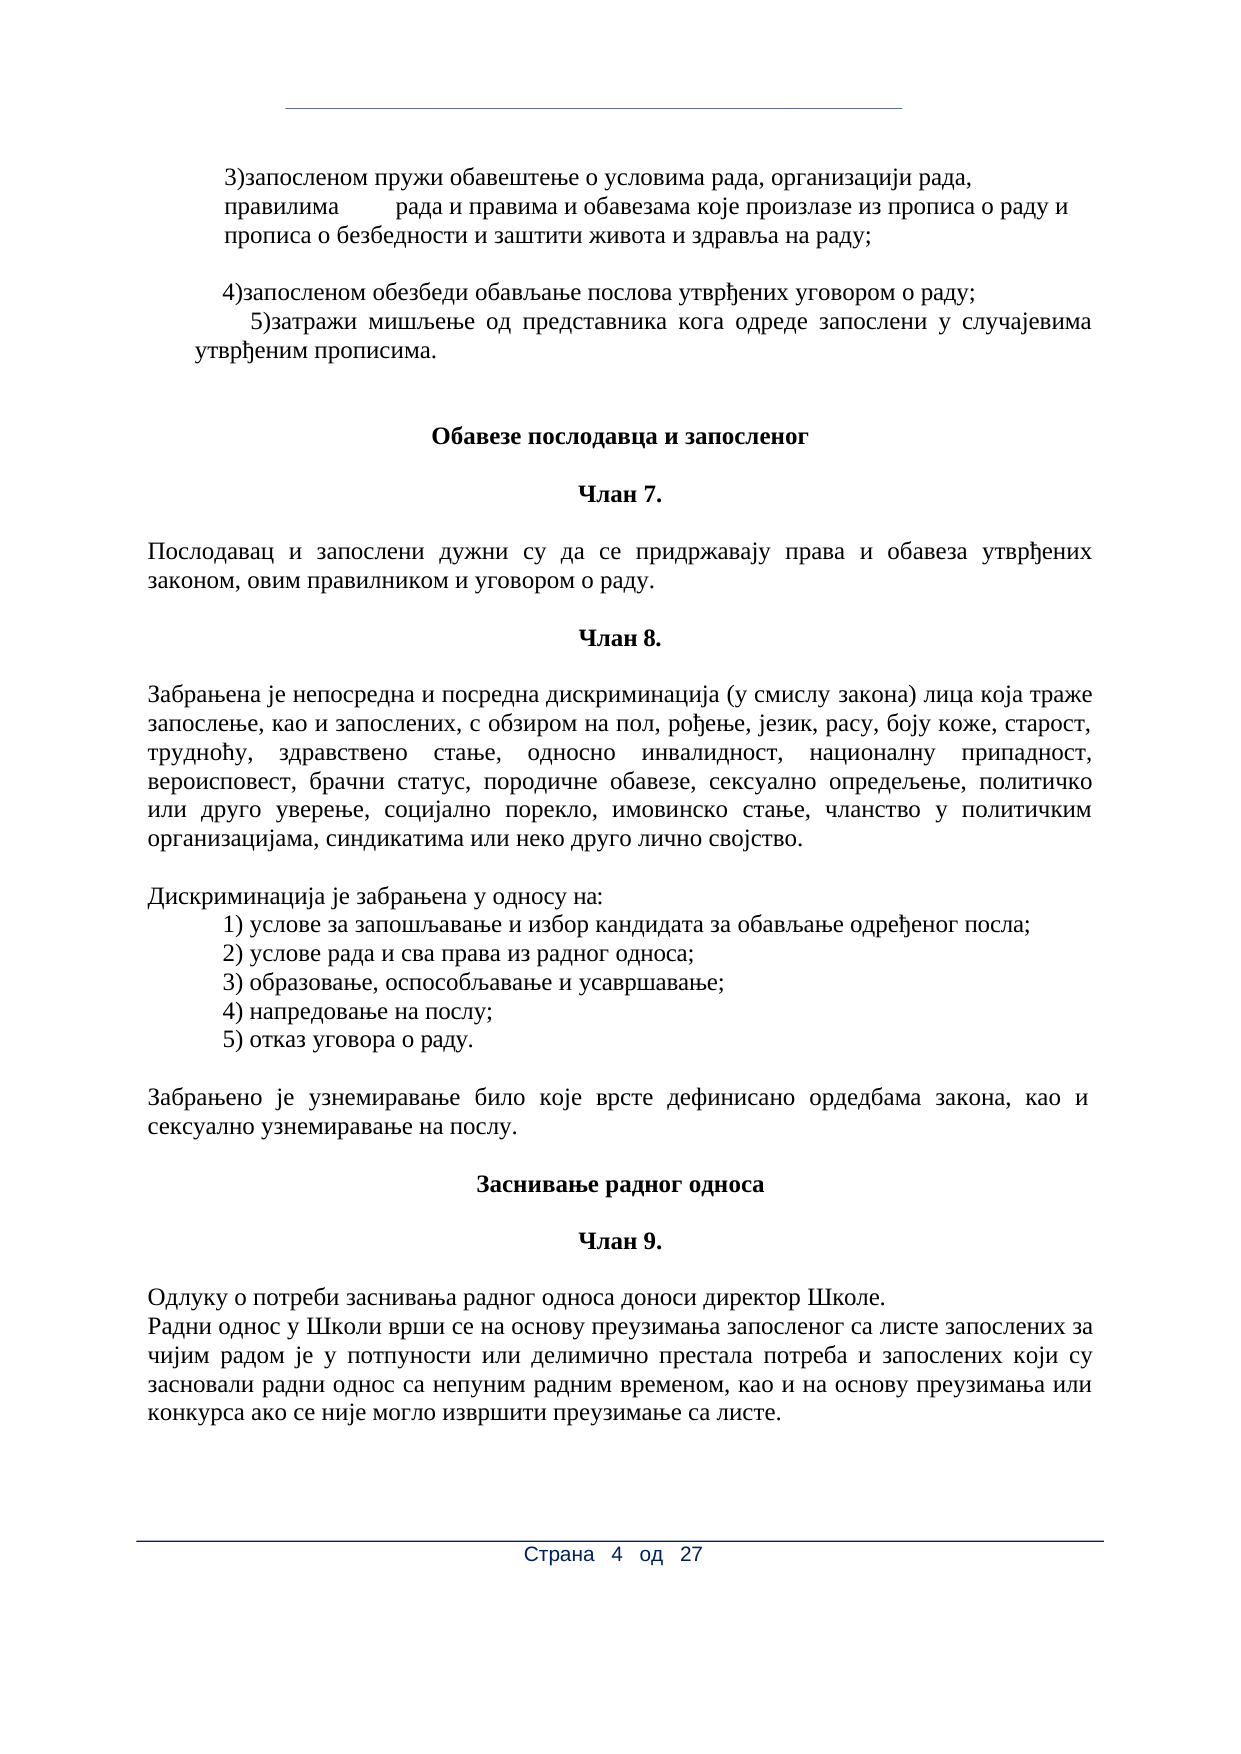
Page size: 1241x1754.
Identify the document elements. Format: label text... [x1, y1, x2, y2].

list образовање, оспособљавање и усавршавање; [222, 967, 1105, 996]
text 5)затражи мишљење од представника кога одреде запослени у случајевима утврђеним прописима. [194, 306, 1092, 364]
text Обавезе послодавца и запосленог Члан 7. [431, 421, 834, 507]
list услове рада и сва права из радног односа; [222, 938, 1105, 967]
text Члан 8. [450, 623, 790, 651]
text Радни однос у Школи врши се на основу преузимања запосленог са листе запослених за чијим радом је у потпуности или делимично престала потреба и запослених који су засновали радни однос са непуним радним временом, као и на основу преузимања или конкурса ако се није могло извршити преузимање са листе. [147, 1311, 1093, 1426]
text 4)запосленом обезбеди обављање послова утврђених уговором о раду; [191, 277, 1105, 306]
text Забрањена је непосредна и посредна дискриминација (у смислу закона) лица која траже запослење, као и запослених, с обзиром на пол, рођење, језик, расу, боју коже, старост, трудноћу, здравствено стање, односно инвалидност, националну припадност, вероисповест, брачни статус, породичне обавезе, сексуално опредељење, политичко или друго уверење, социјално порекло, имовинско стање, чланство у политичким организацијама, синдикатима или неко друго лично својство. [147, 679, 1093, 852]
text Послодавац и запослени дужни су да се придржавају права и обавеза утврђених законом, овим правилником и уговором о раду. [147, 536, 1093, 594]
list напредовање на послу; [222, 996, 1105, 1024]
text Дискриминација је забрањена у односу на: [147, 881, 1105, 909]
text Забрањено је узнемиравање било које врсте дефинисано ордедбама закона, као и сексуално узнемиравање на послу. [147, 1082, 1105, 1139]
text Одлуку о потреби заснивања радног односа доноси директор Школе. [147, 1283, 1105, 1311]
text 3)запосленом пружи обавештење о условима рада, организацији рада, правилима рада и правима и обавезама које произлазе из прописа о раду и прописа о безбедности и заштити живота и здравља на раду; [224, 162, 1093, 249]
list услове за запошљавање и избор кандидата за обављање одређеног посла; [222, 909, 1105, 938]
list отказ уговора о раду. [222, 1024, 1105, 1053]
text Заснивање радног односа Члан 9. [450, 1169, 790, 1254]
